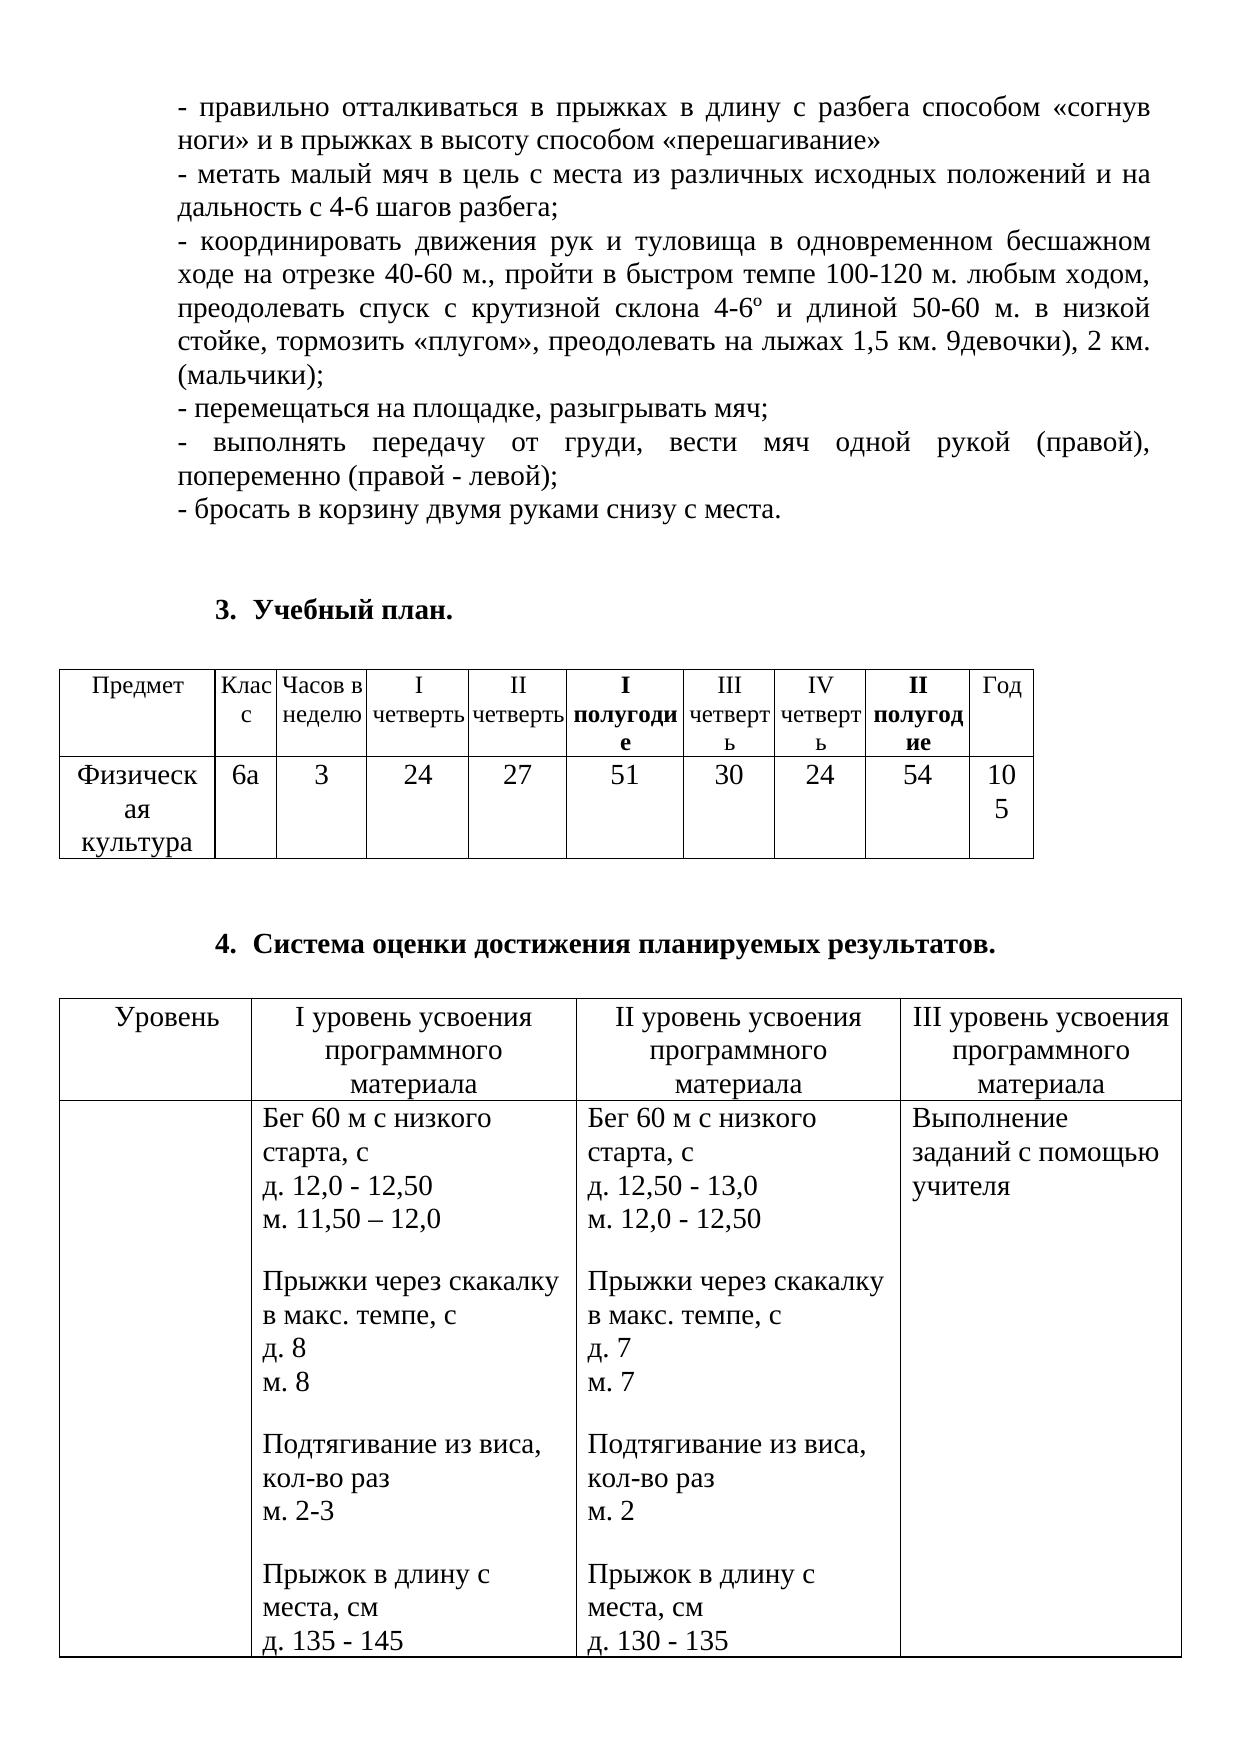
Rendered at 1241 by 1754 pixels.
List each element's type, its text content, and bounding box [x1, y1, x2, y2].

table_header II четверть [469, 670, 566, 756]
table_cell 6а [216, 757, 276, 858]
table_header III четверть [684, 670, 774, 756]
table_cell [577, 1101, 900, 1656]
table_cell 54 [866, 757, 969, 858]
table_header I четверть [367, 670, 468, 756]
table_cell 30 [684, 757, 774, 858]
text - координировать движения рук и туловища в одновременном бесшажном ходе на отрезке 40-60 м., пройти в быстром темпе 100-120 м. любым ходом, преодолевать спуск с крутизной склона 4-6º и длиной 50-60 м. в низкой стойке, тормозить «плугом», преодолевать на лыжах 1,5 км. 9девочки), 2 км. (мальчики); [177, 223, 1152, 391]
table_header III уровень усвоения программного материала [901, 999, 1181, 1099]
text - перемещаться на площадке, разыгрывать мяч; [177, 391, 1152, 424]
table_cell 51 [567, 757, 683, 858]
table_header Часов в неделю [277, 670, 366, 756]
table_header I уровень усвоения программного материала [252, 999, 576, 1099]
table_header IV четверть [775, 670, 865, 756]
table_cell 27 [469, 757, 566, 858]
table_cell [901, 1101, 1181, 1656]
text - бросать в корзину двумя руками снизу с места. [177, 491, 1152, 525]
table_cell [252, 1101, 576, 1656]
text - выполнять передачу от груди, вести мяч одной рукой (правой), попеременно (правой - левой); [177, 424, 1152, 491]
list Учебный план. [215, 592, 1152, 625]
table_cell 105 [970, 757, 1033, 858]
table_header Предмет [60, 670, 214, 756]
table_header II полугодие [866, 670, 969, 756]
table_header I полугодие [567, 670, 683, 756]
table_header II уровень усвоения программного материала [577, 999, 900, 1099]
text - правильно отталкиваться в прыжках в длину с разбега способом «согнув ноги» и в прыжках в высоту способом «перешагивание» [177, 89, 1152, 156]
table_header Уровень [60, 999, 251, 1099]
list Система оценки достижения планируемых результатов. [215, 926, 1152, 959]
table_header Класс [216, 670, 276, 756]
table_header Год [970, 670, 1033, 756]
table_cell [60, 1101, 251, 1656]
table_cell 3 [277, 757, 366, 858]
table_cell 24 [775, 757, 865, 858]
text - метать малый мяч в цель с места из различных исходных положений и на дальность с 4-6 шагов разбега; [177, 156, 1152, 223]
table_cell Физическая культура [60, 757, 214, 858]
table_cell 24 [367, 757, 468, 858]
